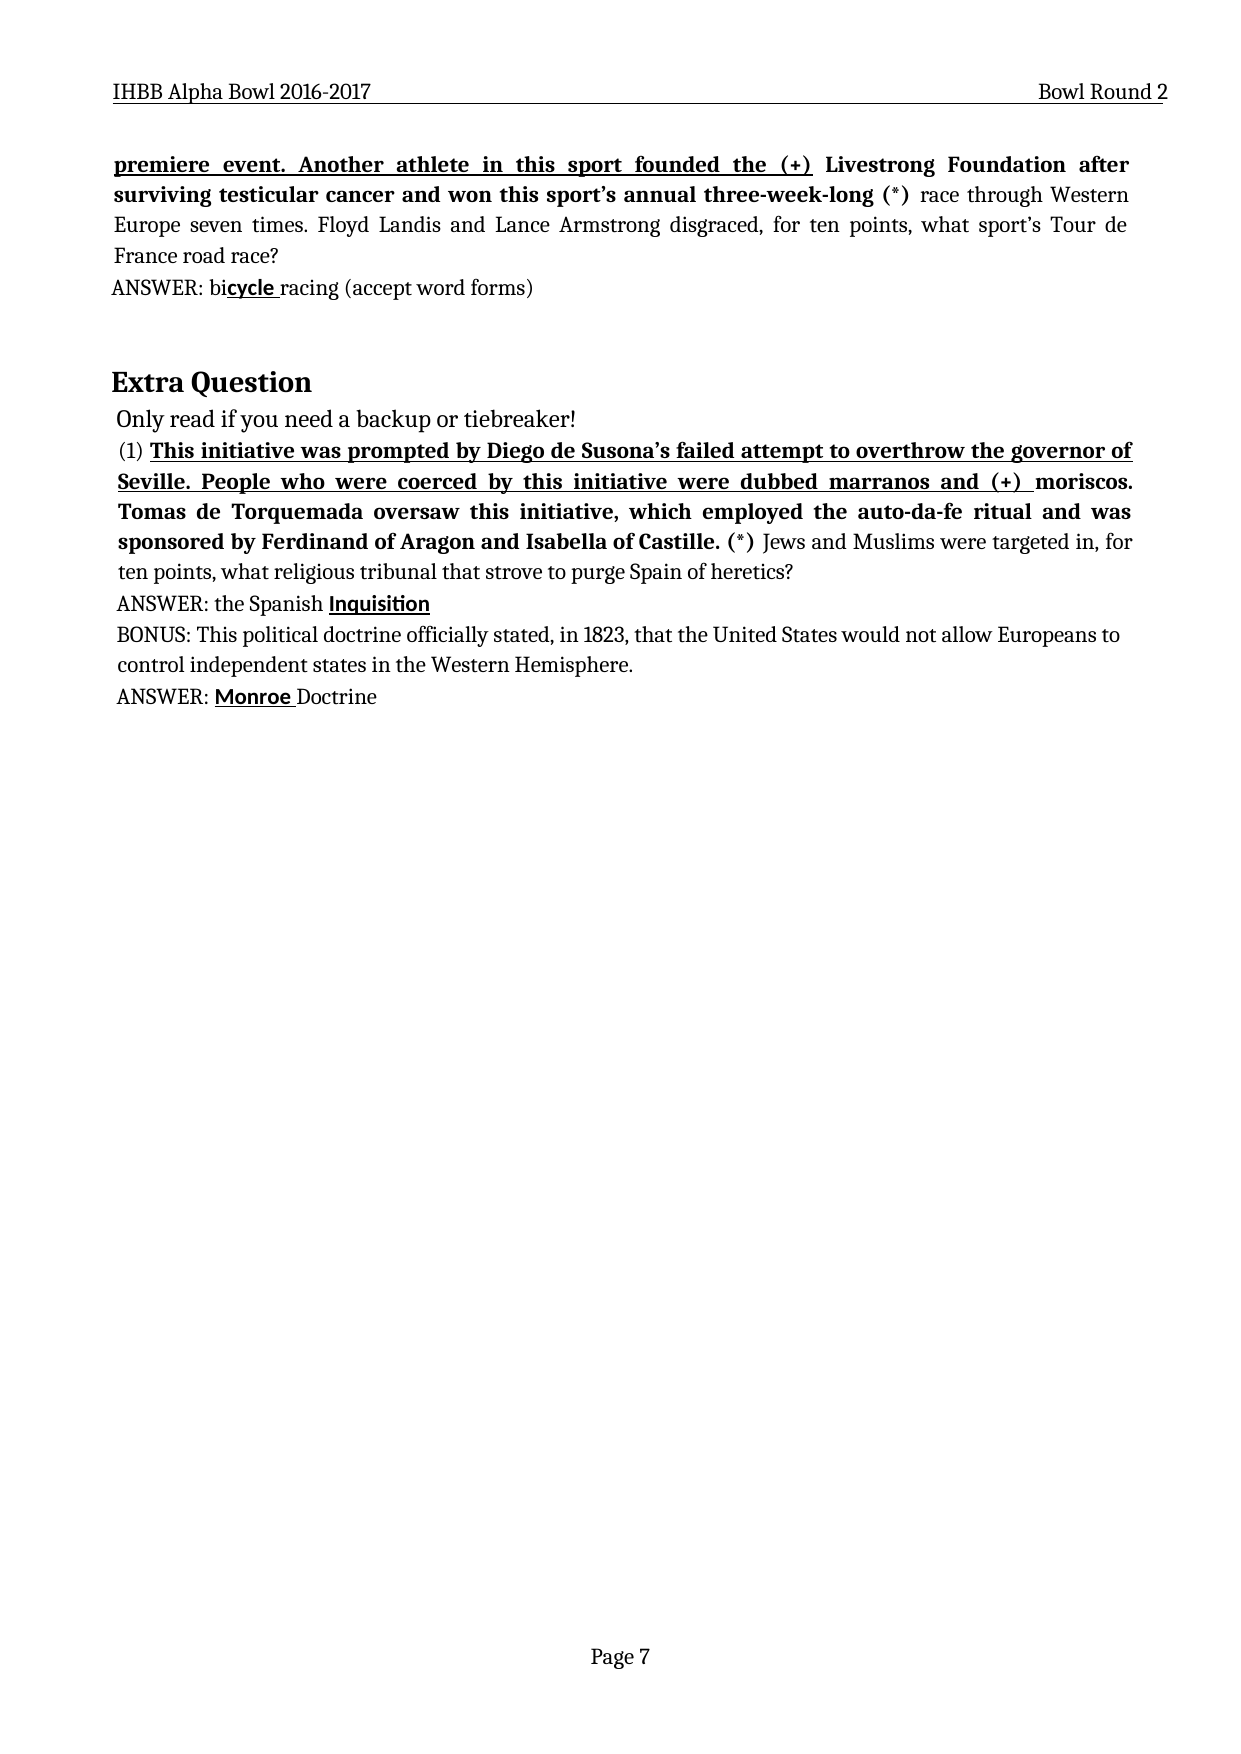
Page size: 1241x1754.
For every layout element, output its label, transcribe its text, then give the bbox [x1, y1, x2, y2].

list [112, 152, 1129, 269]
text ANSWER: Monroe Doctrine [116, 682, 1133, 710]
subtitle Extra Question [111, 365, 1128, 400]
text ANSWER: the Spanish Inquisition [116, 589, 1133, 617]
text (1) This initiative was prompted by Diego de Susona’s failed attempt to overthrow the governor of Seville. People who were coerced by this initiative were dubbed marranos and (+) moriscos. Tomas de Torquemada oversaw this initiative, which employed the auto-da-fe ritual and was sponsored by Ferdinand of Aragon and Isabella of Castille. (*) Jews and Muslims were targeted in, for ten points, what religious tribunal that strove to purge Spain of heretics? [118, 438, 1133, 585]
text ANSWER: bicycle racing (accept word forms) [111, 273, 1129, 301]
text Only read if you need a backup or tiebreaker! [116, 405, 1133, 434]
text BONUS: This political doctrine officially stated, in 1823, that the United States would not allow Europeans to control independent states in the Western Hemisphere. [116, 621, 1133, 678]
